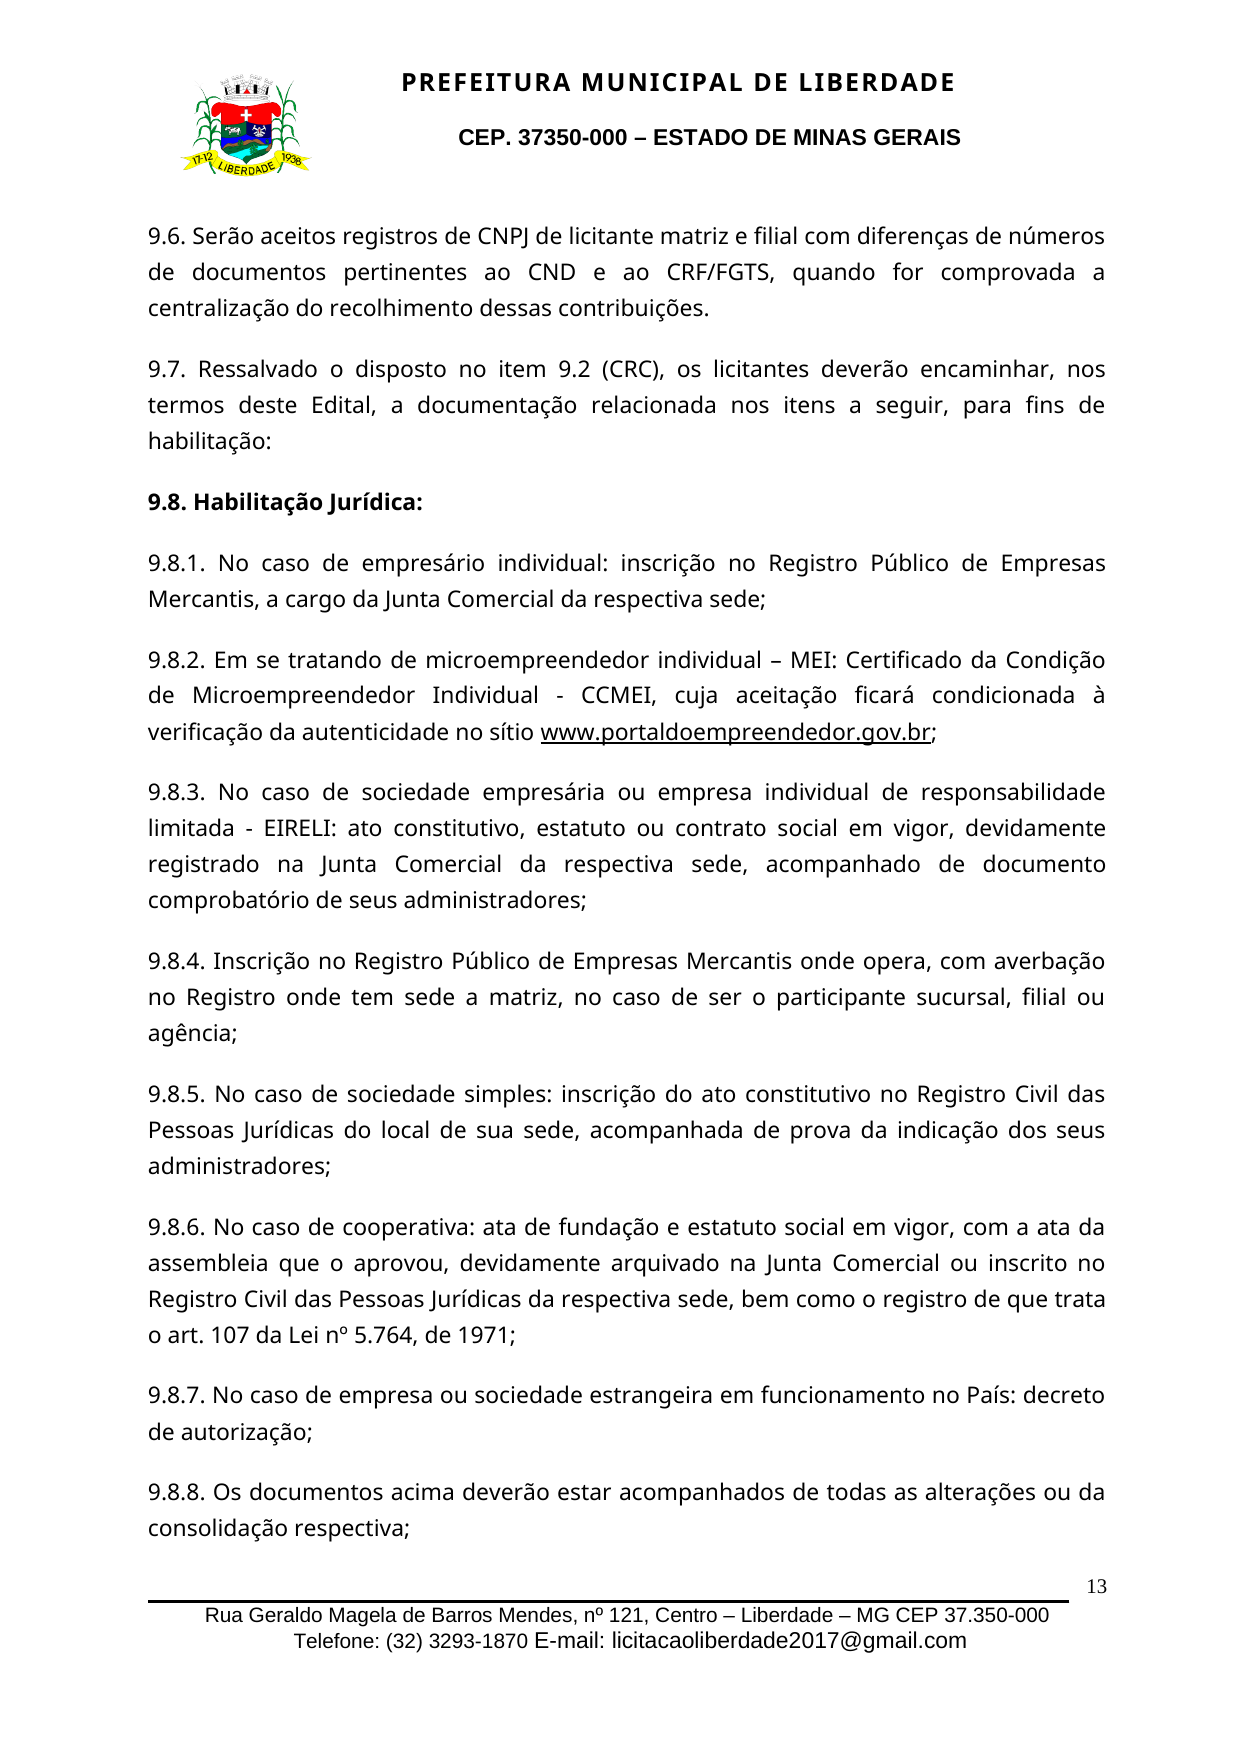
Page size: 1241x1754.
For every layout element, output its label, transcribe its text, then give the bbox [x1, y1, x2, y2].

text 9.8.7. No caso de empresa ou sociedade estrangeira em funcionamento no País: decreto de autorização; [148, 1379, 1107, 1447]
text 9.8.3. No caso de sociedade empresária ou empresa individual de responsabilidade limitada - EIRELI: ato constitutivo, estatuto ou contrato social em vigor, devidamente registrado na Junta Comercial da respectiva sede, acompanhado de documento comprobatório de seus administradores; [148, 776, 1107, 915]
text 9.6. Serão aceitos registros de CNPJ de licitante matriz e filial com diferenças de números de documentos pertinentes ao CND e ao CRF/FGTS, quando for comprovada a centralização do recolhimento dessas contribuições. [148, 220, 1107, 323]
text 9.8. Habilitação Jurídica: [148, 486, 1107, 517]
text 9.8.8. Os documentos acima deverão estar acompanhados de todas as alterações ou da consolidação respectiva; [148, 1476, 1107, 1543]
text 9.8.5. No caso de sociedade simples: inscrição do ato constitutivo no Registro Civil das Pessoas Jurídicas do local de sua sede, acompanhada de prova da indicação dos seus administradores; [148, 1078, 1107, 1181]
text 9.8.2. Em se tratando de microempreendedor individual – MEI: Certificado da Condição de Microempreendedor Individual - CCMEI, cuja aceitação ficará condicionada à verificação da autenticidade no sítio www.portaldoempreendedor.gov.br; [148, 643, 1107, 747]
text 9.7. Ressalvado o disposto no item 9.2 (CRC), os licitantes deverão encaminhar, nos termos deste Edital, a documentação relacionada nos itens a seguir, para fins de habilitação: [148, 353, 1107, 456]
text 9.8.4. Inscrição no Registro Público de Empresas Mercantis onde opera, com averbação no Registro onde tem sede a matriz, no caso de ser o participante sucursal, filial ou agência; [148, 945, 1107, 1048]
text 9.8.6. No caso de cooperativa: ata de fundação e estatuto social em vigor, com a ata da assembleia que o aprovou, devidamente arquivado na Junta Comercial ou inscrito no Registro Civil das Pessoas Jurídicas da respectiva sede, bem como o registro de que trata o art. 107 da Lei nº 5.764, de 1971; [148, 1211, 1107, 1350]
text 9.8.1. No caso de empresário individual: inscrição no Registro Público de Empresas Mercantis, a cargo da Junta Comercial da respectiva sede; [148, 547, 1107, 614]
